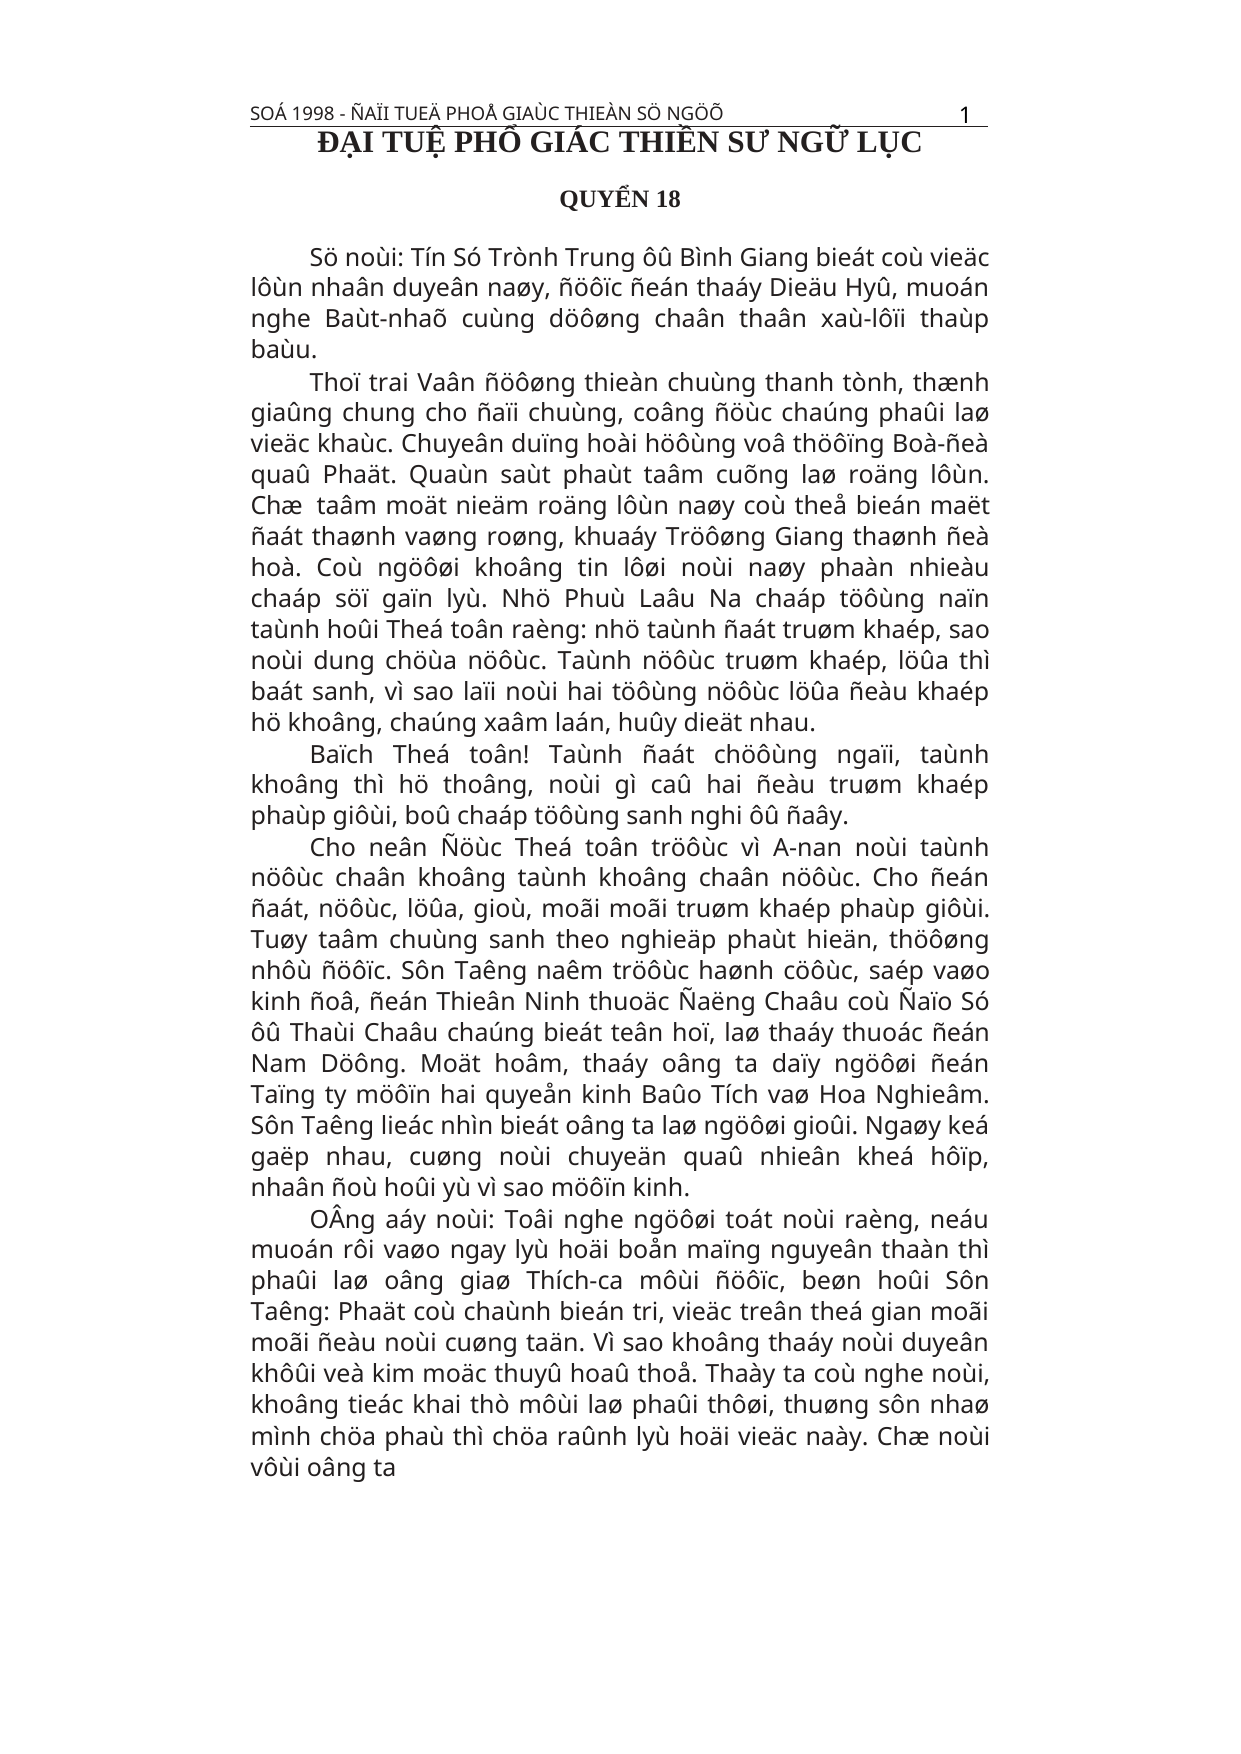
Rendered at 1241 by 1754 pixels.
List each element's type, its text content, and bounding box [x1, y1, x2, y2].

text Cho neân Ñöùc Theá toân tröôùc vì A-nan noùi taùnh nöôùc chaân khoâng taùnh khoâng chaân nöôùc. Cho ñeán ñaát, nöôùc, löûa, gioù, moãi moãi truøm khaép phaùp giôùi. Tuøy taâm chuùng sanh theo nghieäp phaùt hieän, thöôøng nhôù ñöôïc. Sôn Taêng naêm tröôùc haønh cöôùc, saép vaøo kinh ñoâ, ñeán Thieân Ninh thuoäc Ñaëng Chaâu coù Ñaïo Só ôû Thaùi Chaâu chaúng bieát teân hoï, laø thaáy thuoác ñeán Nam Döông. Moät hoâm, thaáy oâng ta daïy ngöôøi ñeán Taïng ty möôïn hai quyeån kinh Baûo Tích vaø Hoa Nghieâm. Sôn Taêng lieác nhìn bieát oâng ta laø ngöôøi gioûi. Ngaøy keá gaëp nhau, cuøng noùi chuyeän quaû nhieân kheá hôïp, nhaân ñoù hoûi yù vì sao möôïn kinh. [250, 832, 990, 1204]
text Thoï trai Vaân ñöôøng thieàn chuùng thanh tònh, thænh giaûng chung cho ñaïi chuùng, coâng ñöùc chaúng phaûi laø vieäc khaùc. Chuyeân duïng hoài höôùng voâ thöôïng Boà-ñeà quaû Phaät. Quaùn saùt phaùt taâm cuõng laø roäng lôùn. Chæ taâm moät nieäm roäng lôùn naøy coù theå bieán maët ñaát thaønh vaøng roøng, khuaáy Tröôøng Giang thaønh ñeà hoà. Coù ngöôøi khoâng tin lôøi noùi naøy phaàn nhieàu chaáp söï gaïn lyù. Nhö Phuù Laâu Na chaáp töôùng naïn taùnh hoûi Theá toân raèng: nhö taùnh ñaát truøm khaép, sao noùi dung chöùa nöôùc. Taùnh nöôùc truøm khaép, löûa thì baát sanh, vì sao laïi noùi hai töôùng nöôùc löûa ñeàu khaép hö khoâng, chaúng xaâm laán, huûy dieät nhau. [250, 366, 990, 739]
text Sö noùi: Tín Só Trònh Trung ôû Bình Giang bieát coù vieäc lôùn nhaân duyeân naøy, ñöôïc ñeán thaáy Dieäu Hyû, muoán nghe Baùt-nhaõ cuùng döôøng chaân thaân xaù-lôïi thaùp baùu. [250, 242, 990, 366]
text QUYỂN 18 [315, 184, 925, 213]
text Baïch Theá toân! Taùnh ñaát chöôùng ngaïi, taùnh khoâng thì hö thoâng, noùi gì caû hai ñeàu truøm khaép phaùp giôùi, boû chaáp töôùng sanh nghi ôû ñaây. [250, 739, 990, 832]
text OÂng aáy noùi: Toâi nghe ngöôøi toát noùi raèng, neáu muoán rôi vaøo ngay lyù hoäi boån maïng nguyeân thaàn thì phaûi laø oâng giaø Thích-ca môùi ñöôïc, beøn hoûi Sôn Taêng: Phaät coù chaùnh bieán tri, vieäc treân theá gian moãi moãi ñeàu noùi cuøng taän. Vì sao khoâng thaáy noùi duyeân khôûi veà kim moäc thuyû hoaû thoå. Thaày ta coù nghe noùi, khoâng tieác khai thò môùi laø phaûi thôøi, thuøng sôn nhaø mình chöa phaù thì chöa raûnh lyù hoäi vieäc naày. Chæ noùi vôùi oâng ta [250, 1204, 990, 1483]
title ĐẠI TUỆ PHỔ GIÁC THIỀN SƯ NGỮ LỤC [315, 125, 925, 160]
